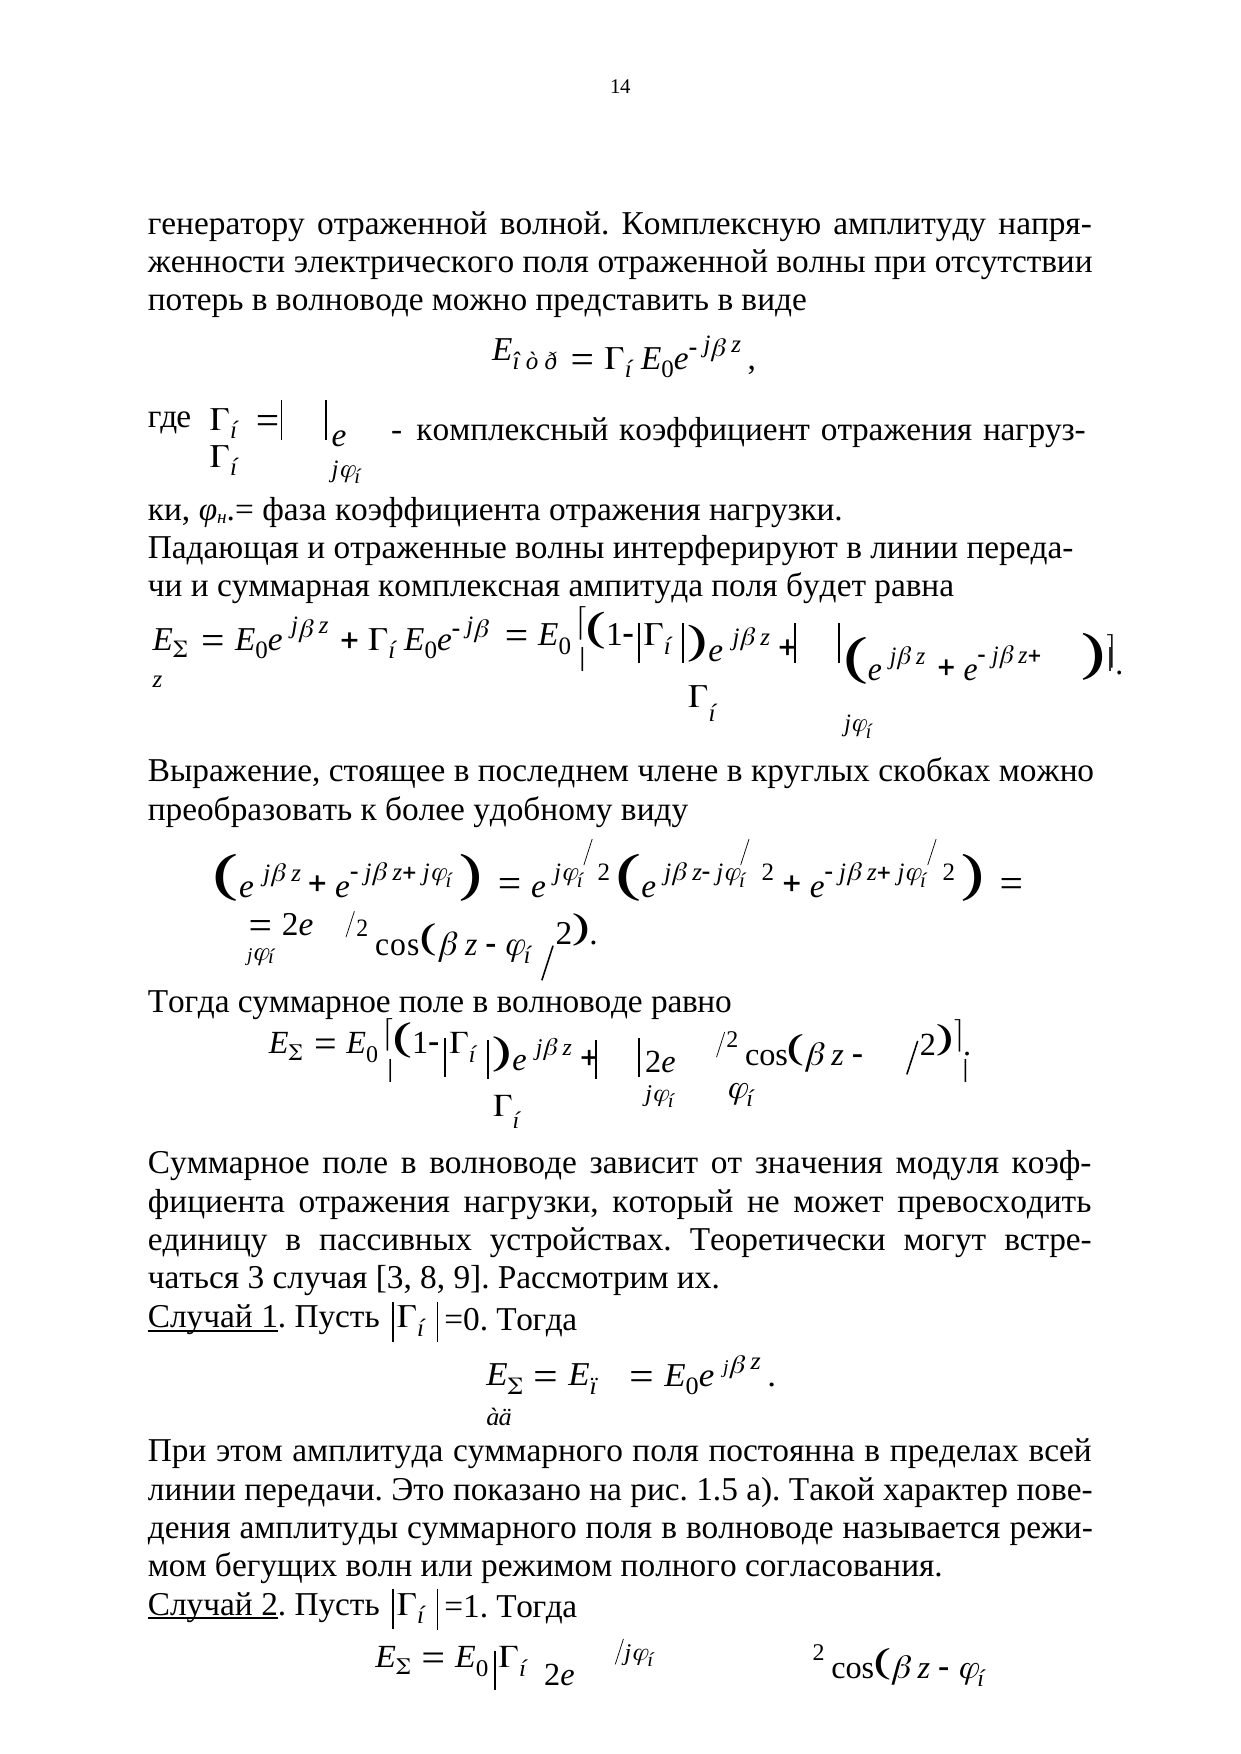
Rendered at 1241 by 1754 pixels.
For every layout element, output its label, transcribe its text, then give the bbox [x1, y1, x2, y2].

text e j z  e j z jí [844, 611, 1069, 746]
text Выражение, стоящее в последнем члене в круглых скобках можно преобразовать к более удобному виду [148, 750, 1176, 827]
text ки, φн.= фаза коэффициента отражения нагрузки. [148, 489, 1176, 528]
text E  E0 í [100, 1638, 526, 1681]
text 2 cos z  í [726, 1025, 895, 1112]
text где [148, 396, 191, 434]
text 2. [919, 1025, 1176, 1065]
text  E0e j z . [627, 1346, 1176, 1400]
text Суммарное поле в волноводе зависит от значения модуля коэф- фициента отражения нагрузки, который не может превосходить единицу в пассивных устройствах. Теоретически могут встре- чаться 3 случая [3, 8, 9]. Рассмотрим их. [148, 1142, 1092, 1296]
text Падающая и отраженные волны интерферируют в линии переда- чи и суммарная комплексная ампитуда поля будет равна [148, 528, 1092, 604]
text генератору отраженной волной. Комплексную амплитуду напря- женности электрического поля отраженной волны при отсутствии потерь в волноводе можно представить в виде [148, 203, 1093, 318]
text При этом амплитуда суммарного поля постоянна в пределах всей линии передачи. Это показано на рис. 1.5 а). Такой характер пове- дения амплитуды суммарного поля в волноводе называется режи- мом бегущих волн или режимом полного согласования. [148, 1430, 1093, 1584]
text  E0 1 í [503, 611, 671, 659]
list комплексный коэффициент отражения нагруз- [391, 409, 1176, 447]
text 2 cos z  í [356, 913, 531, 969]
text í  í [209, 407, 314, 481]
text E  Eï àä [486, 1354, 617, 1430]
text e j z  e j z jí   e jí 2 e j z jí 2  e j z jí 2   [100, 827, 1138, 895]
text Случай 1. Пусть í [148, 1296, 425, 1341]
text =0. Тогда [444, 1299, 617, 1338]
text 2e jí [544, 1638, 607, 1692]
text Случай 2. Пусть í [148, 1584, 425, 1629]
text  í E0e j z , [569, 329, 1176, 383]
text e j z  í [687, 611, 827, 727]
text 2. [555, 913, 1176, 955]
text 2 cos z  í [812, 1638, 1176, 1692]
text  2e jí [247, 904, 337, 982]
text E  E0e j z  í E0e j z [152, 611, 491, 710]
text e j z  í [492, 1022, 627, 1134]
text Тогда суммарное поле в волноводе равно [148, 985, 1176, 1020]
text =1. Тогда [444, 1586, 1176, 1625]
text e jí [331, 399, 379, 488]
text 2e jí [645, 1025, 708, 1112]
text 2e jí [624, 1638, 794, 1670]
text Eî ò ð [100, 329, 558, 377]
text . [1082, 611, 1176, 678]
text E  E0 1 í [268, 1021, 476, 1067]
